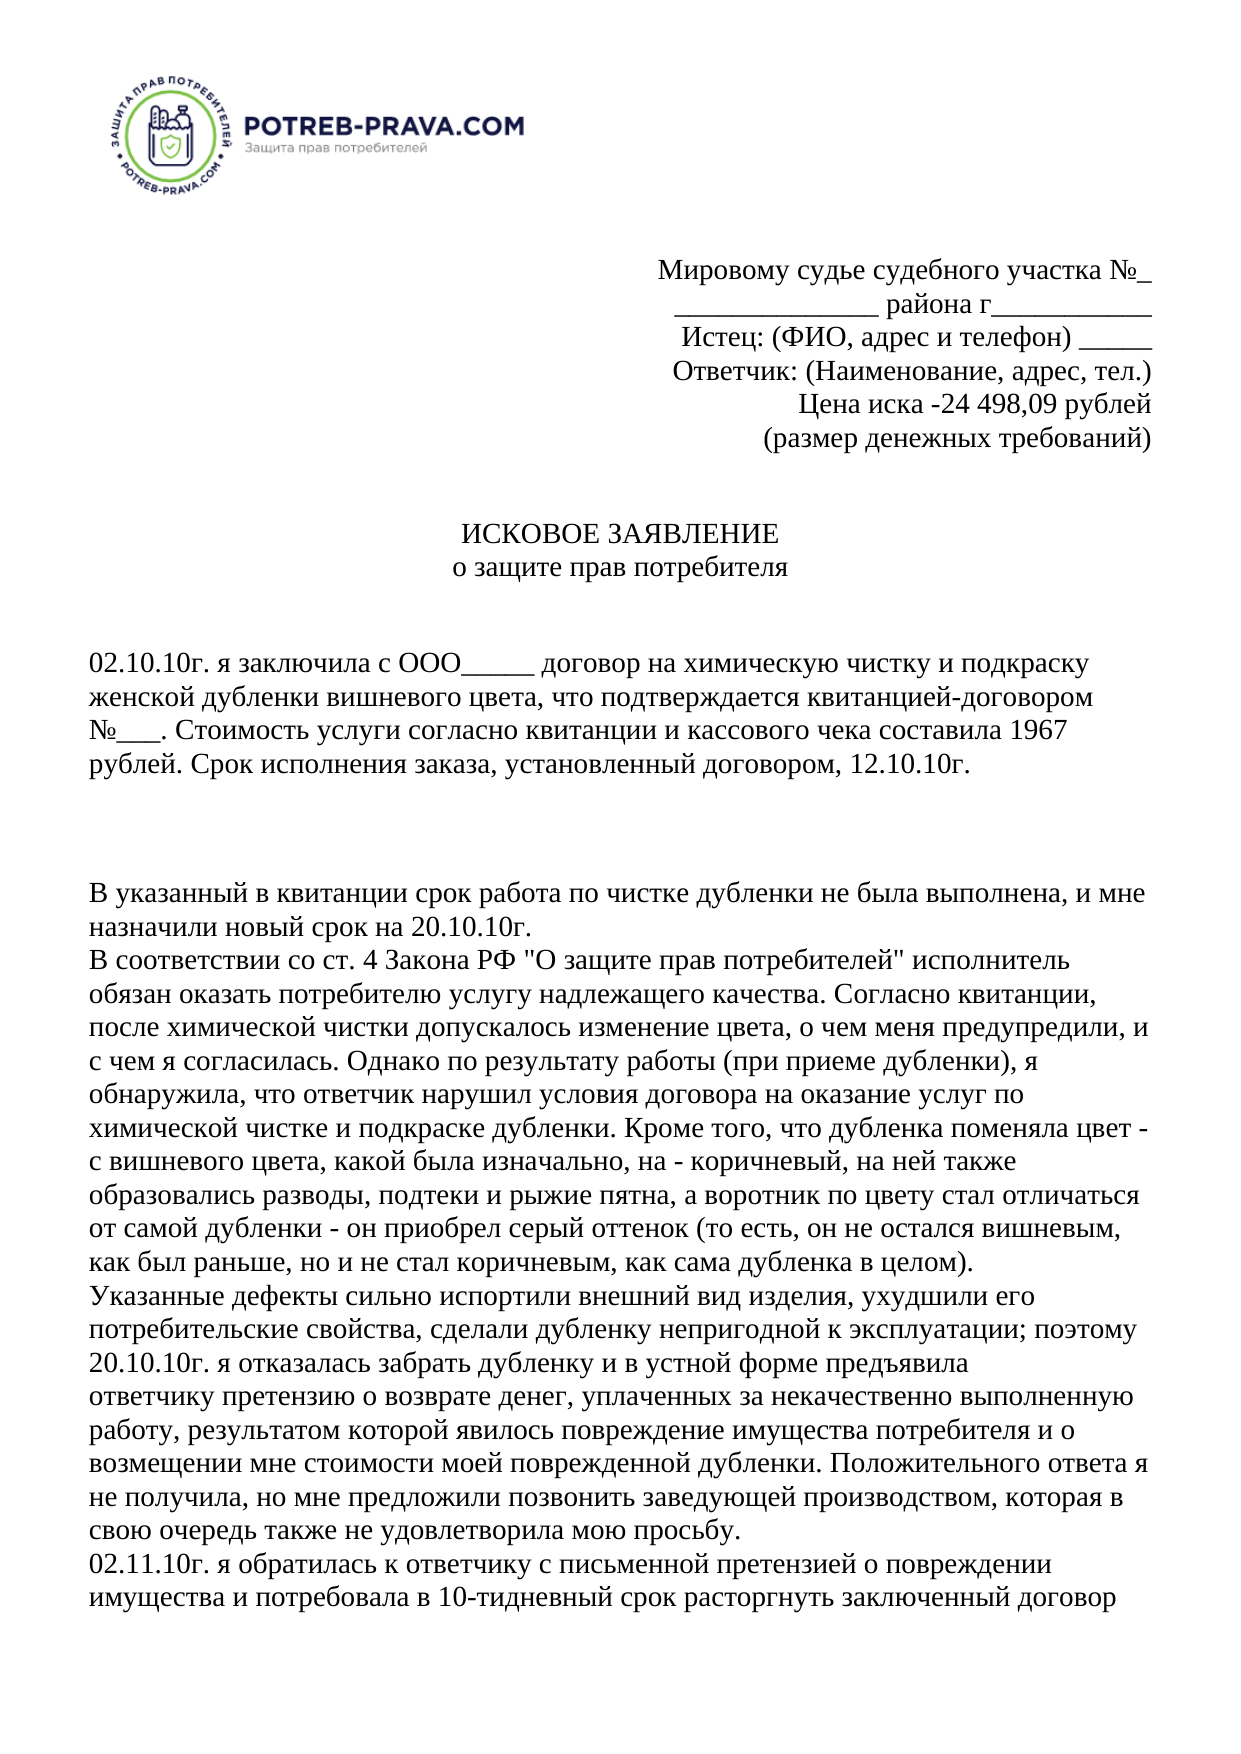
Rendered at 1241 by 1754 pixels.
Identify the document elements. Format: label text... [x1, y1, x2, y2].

text Мировому судье судебного участка №_ [89, 252, 1152, 286]
text Ответчик: (Наименование, адрес, тел.) [89, 353, 1152, 386]
text (размер денежных требований) [89, 420, 1152, 453]
text Указанные дефекты сильно испортили внешний вид изделия, ухудшили его потребительские свойства, сделали дубленку непригодной к эксплуатации; поэтому 20.10.10г. я отказалась забрать дубленку и в устной форме предъявила ответчику претензию о возврате денег, уплаченных за некачественно выполненную работу, результатом которой явилось повреждение имущества потребителя и о возмещении мне стоимости моей поврежденной дубленки. Положительного ответа я не получила, но мне предложили позвонить заведующей производством, которая в свою очередь также не удовлетворила мою просьбу. [89, 1278, 1152, 1546]
text В указанный в квитанции срок работа по чистке дубленки не была выполнена, и мне назначили новый срок на 20.10.10г. [89, 875, 1152, 942]
text В соответствии со ст. 4 Закона РФ "О защите прав потребителей" исполнитель обязан оказать потребителю услугу надлежащего качества. Согласно квитанции, после химической чистки допускалось изменение цвета, о чем меня предупредили, и с чем я согласилась. Однако по результату работы (при приеме дубленки), я обнаружила, что ответчик нарушил условия договора на оказание услуг по химической чистке и подкраске дубленки. Кроме того, что дубленка поменяла цвет - с вишневого цвета, какой была изначально, на - коричневый, на ней также образовались разводы, подтеки и рыжие пятна, а воротник по цвету стал отличаться от самой дубленки - он приобрел серый оттенок (то есть, он не остался вишневым, как был раньше, но и не стал коричневым, как сама дубленка в целом). [89, 942, 1152, 1278]
text ИСКОВОЕ ЗАЯВЛЕНИЕ [89, 516, 1152, 549]
text Цена иска -24 498,09 рублей [89, 386, 1152, 420]
text ______________ района г___________ [89, 286, 1152, 319]
text о защите прав потребителя [89, 549, 1152, 583]
text Истец: (ФИО, адрес и телефон) _____ [89, 319, 1152, 353]
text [89, 1546, 1152, 1613]
text 02.10.10г. я заключила с ООО_____ договор на химическую чистку и подкраску женской дубленки вишневого цвета, что подтверждается квитанцией-договором №___. Стоимость услуги согласно квитанции и кассового чека составила 1967 рублей. Срок исполнения заказа, установленный договором, 12.10.10г. [89, 645, 1152, 779]
picture [92, 73, 536, 199]
